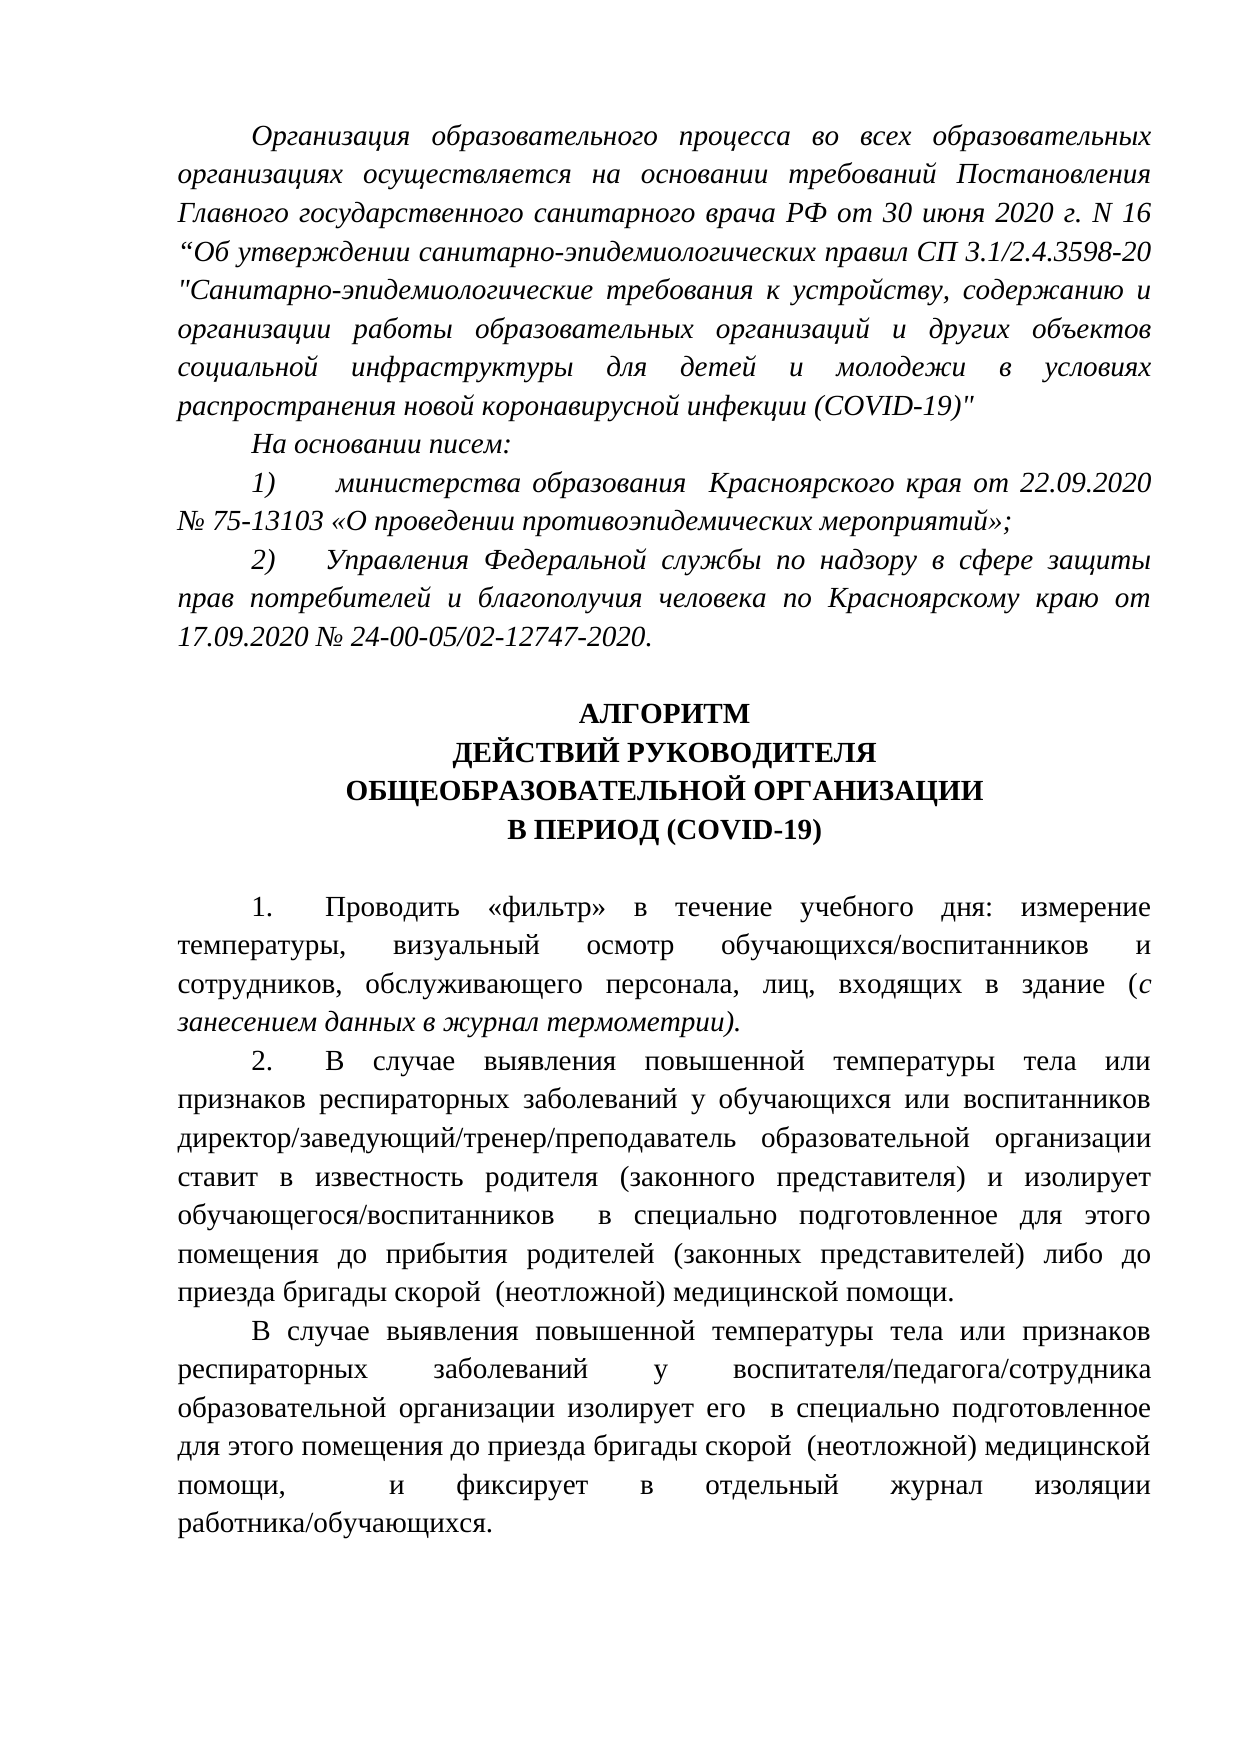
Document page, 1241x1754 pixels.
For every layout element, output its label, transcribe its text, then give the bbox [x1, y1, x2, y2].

text 2) Управления Федеральной службы по надзору в сфере защиты прав потребителей и благополучия человека по Красноярскому краю от 17.09.2020 № 24-00-05/02-12747-2020. [177, 542, 1152, 653]
text 1) министерства образования Красноярского края от 22.09.2020 № 75-13103 «О проведении противоэпидемических мероприятий»; [177, 465, 1152, 537]
list В случае выявления повышенной температуры тела или признаков респираторных заболеваний у обучающихся или воспитанников директор/заведующий/тренер/преподаватель образовательной организации ставит в известность родителя (законного представителя) и изолирует обучающегося/воспитанников в специально подготовленное для этого помещения до прибытия родителей (законных представителей) либо до приезда бригады скорой (неотложной) медицинской помощи. [177, 1043, 1152, 1308]
text Организация образовательного процесса во всех образовательных организациях осуществляется на основании требований Постановления Главного государственного санитарного врача РФ от 30 июня 2020 г. N 16 “Об утверждении санитарно-эпидемиологических правил СП 3.1/2.4.3598-20 "Санитарно-эпидемиологические требования к устройству, содержанию и организации работы образовательных организаций и других объектов социальной инфраструктуры для детей и молодежи в условиях распространения новой коронавирусной инфекции (COVID-19)" [177, 118, 1152, 421]
list В случае выявления повышенной температуры тела или признаков респираторных заболеваний у воспитателя/педагога/сотрудника образовательной организации изолирует его в специально подготовленное для этого помещения до приезда бригады скорой (неотложной) медицинской помощи, и фиксирует в отдельный журнал изоляции работника/обучающихся. [177, 1313, 1152, 1539]
text ОБЩЕОБРАЗОВАТЕЛЬНОЙ ОРГАНИЗАЦИИ [177, 773, 1152, 807]
text ДЕЙСТВИЙ РУКОВОДИТЕЛЯ [177, 735, 1152, 768]
text В ПЕРИОД (COVID-19) [177, 812, 1152, 845]
list Проводить «фильтр» в течение учебного дня: измерение температуры, визуальный осмотр обучающихся/воспитанников и сотрудников, обслуживающего персонала, лиц, входящих в здание (с занесением данных в журнал термометрии). [177, 889, 1152, 1038]
text На основании писем: [177, 426, 1152, 460]
text АЛГОРИТМ [177, 696, 1152, 730]
